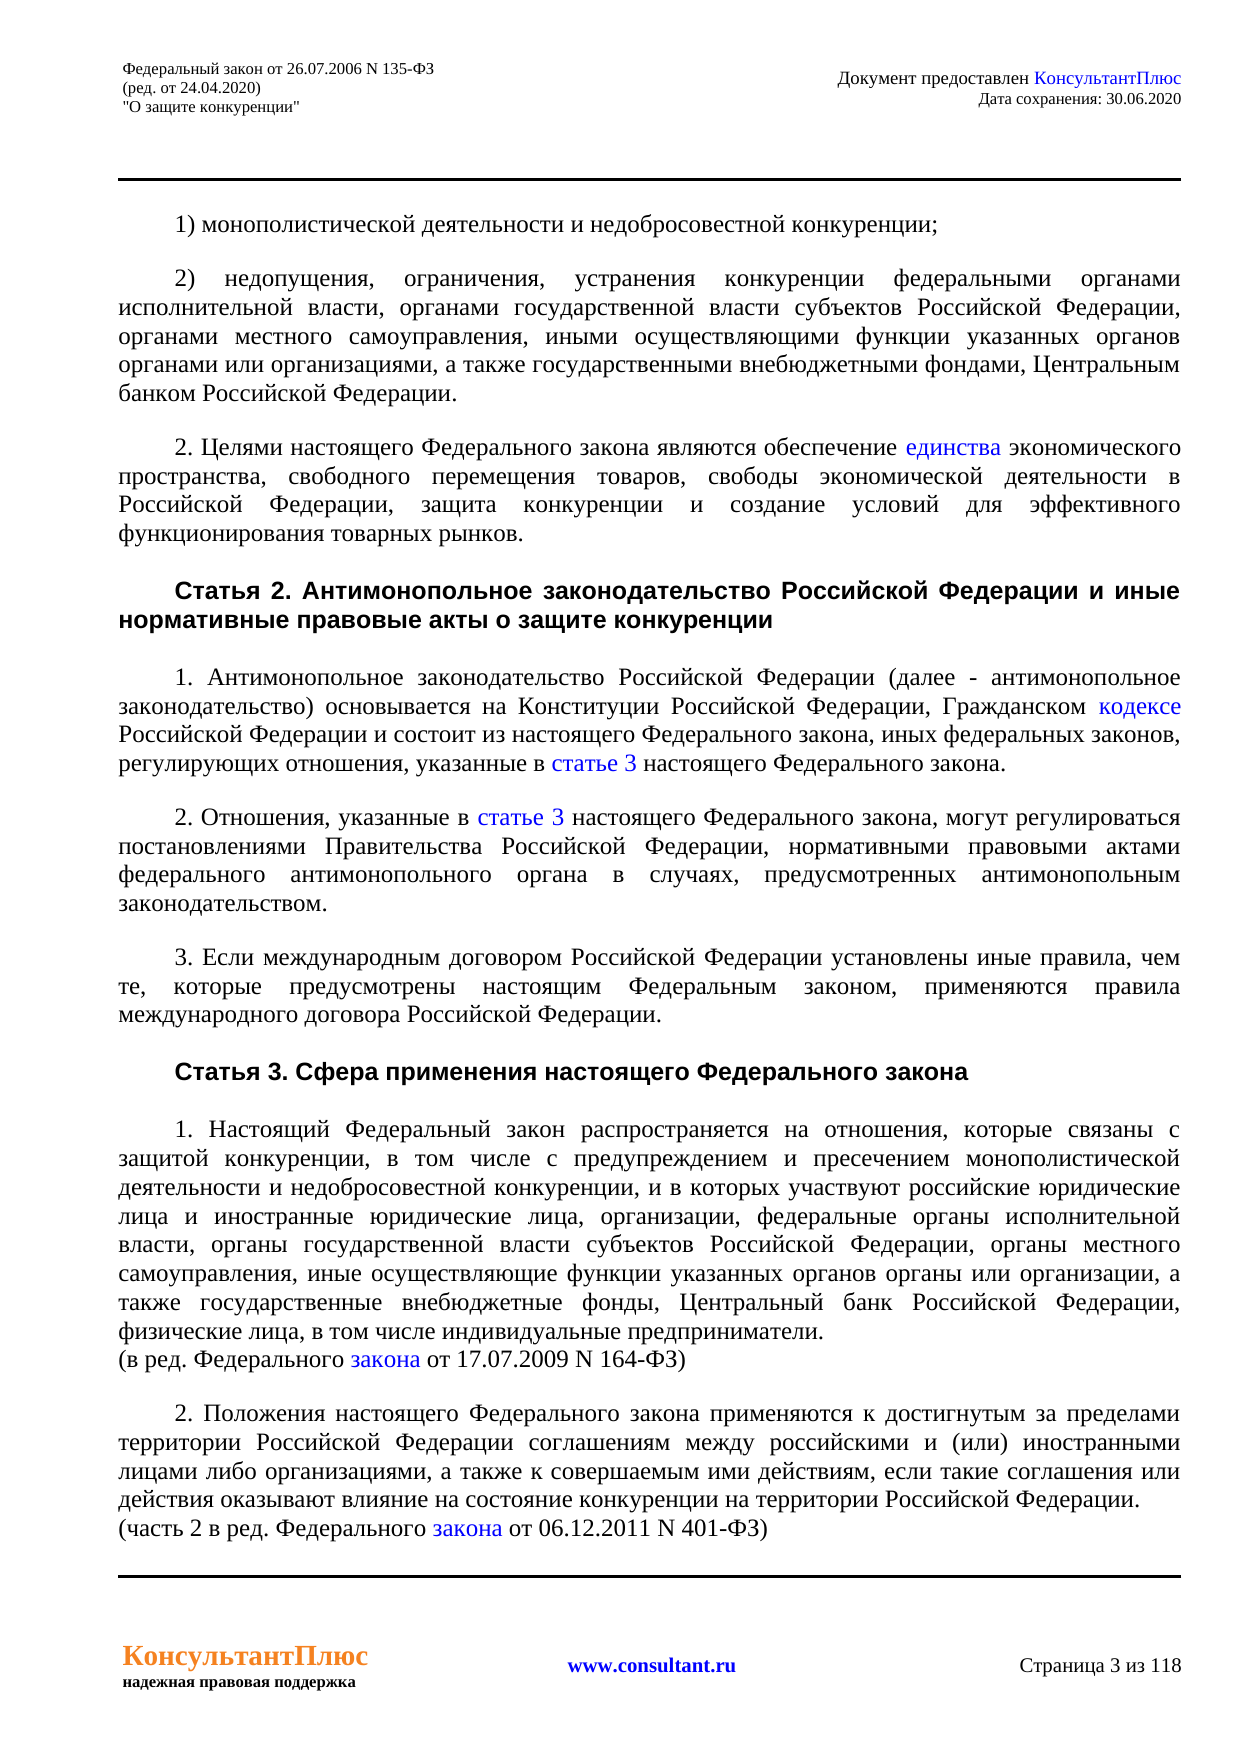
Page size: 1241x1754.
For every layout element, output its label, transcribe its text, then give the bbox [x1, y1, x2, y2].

text 2. Целями настоящего Федерального закона являются обеспечение единства экономического пространства, свободного перемещения товаров, свободы экономической деятельности в Российской Федерации, защита конкуренции и создание условий для эффективного функционирования товарных рынков. [118, 432, 1181, 547]
text 3. Если международным договором Российской Федерации установлены иные правила, чем те, которые предусмотрены настоящим Федеральным законом, применяются правила международного договора Российской Федерации. [118, 942, 1181, 1028]
text (в ред. Федерального закона от 17.07.2009 N 164-ФЗ) [118, 1344, 1181, 1373]
text 2. Отношения, указанные в статье 3 настоящего Федерального закона, могут регулироваться постановлениями Правительства Российской Федерации, нормативными правовыми актами федерального антимонопольного органа в случаях, предусмотренных антимонопольным законодательством. [118, 802, 1181, 917]
text 1. Настоящий Федеральный закон распространяется на отношения, которые связаны с защитой конкуренции, в том числе с предупреждением и пресечением монополистической деятельности и недобросовестной конкуренции, и в которых участвуют российские юридические лица и иностранные юридические лица, организации, федеральные органы исполнительной власти, органы государственной власти субъектов Российской Федерации, органы местного самоуправления, иные осуществляющие функции указанных органов органы или организации, а также государственные внебюджетные фонды, Центральный банк Российской Федерации, физические лица, в том числе индивидуальные предприниматели. [118, 1114, 1181, 1344]
title Статья 2. Антимонопольное законодательство Российской Федерации и иные нормативные правовые акты о защите конкуренции [118, 576, 1181, 633]
text (часть 2 в ред. Федерального закона от 06.12.2011 N 401-ФЗ) [118, 1513, 1181, 1542]
text 2. Положения настоящего Федерального закона применяются к достигнутым за пределами территории Российской Федерации соглашениям между российскими и (или) иностранными лицами либо организациями, а также к совершаемым ими действиям, если такие соглашения или действия оказывают влияние на состояние конкуренции на территории Российской Федерации. [118, 1398, 1181, 1513]
text 1) монополистической деятельности и недобросовестной конкуренции; [118, 209, 1181, 238]
text 1. Антимонопольное законодательство Российской Федерации (далее - антимонопольное законодательство) основывается на Конституции Российской Федерации, Гражданском кодексе Российской Федерации и состоит из настоящего Федерального закона, иных федеральных законов, регулирующих отношения, указанные в статье 3 настоящего Федерального закона. [118, 662, 1181, 777]
text 2) недопущения, ограничения, устранения конкуренции федеральными органами исполнительной власти, органами государственной власти субъектов Российской Федерации, органами местного самоуправления, иными осуществляющими функции указанных органов органами или организациями, а также государственными внебюджетными фондами, Центральным банком Российской Федерации. [118, 263, 1181, 407]
title Статья 3. Сфера применения настоящего Федерального закона [118, 1057, 1181, 1086]
